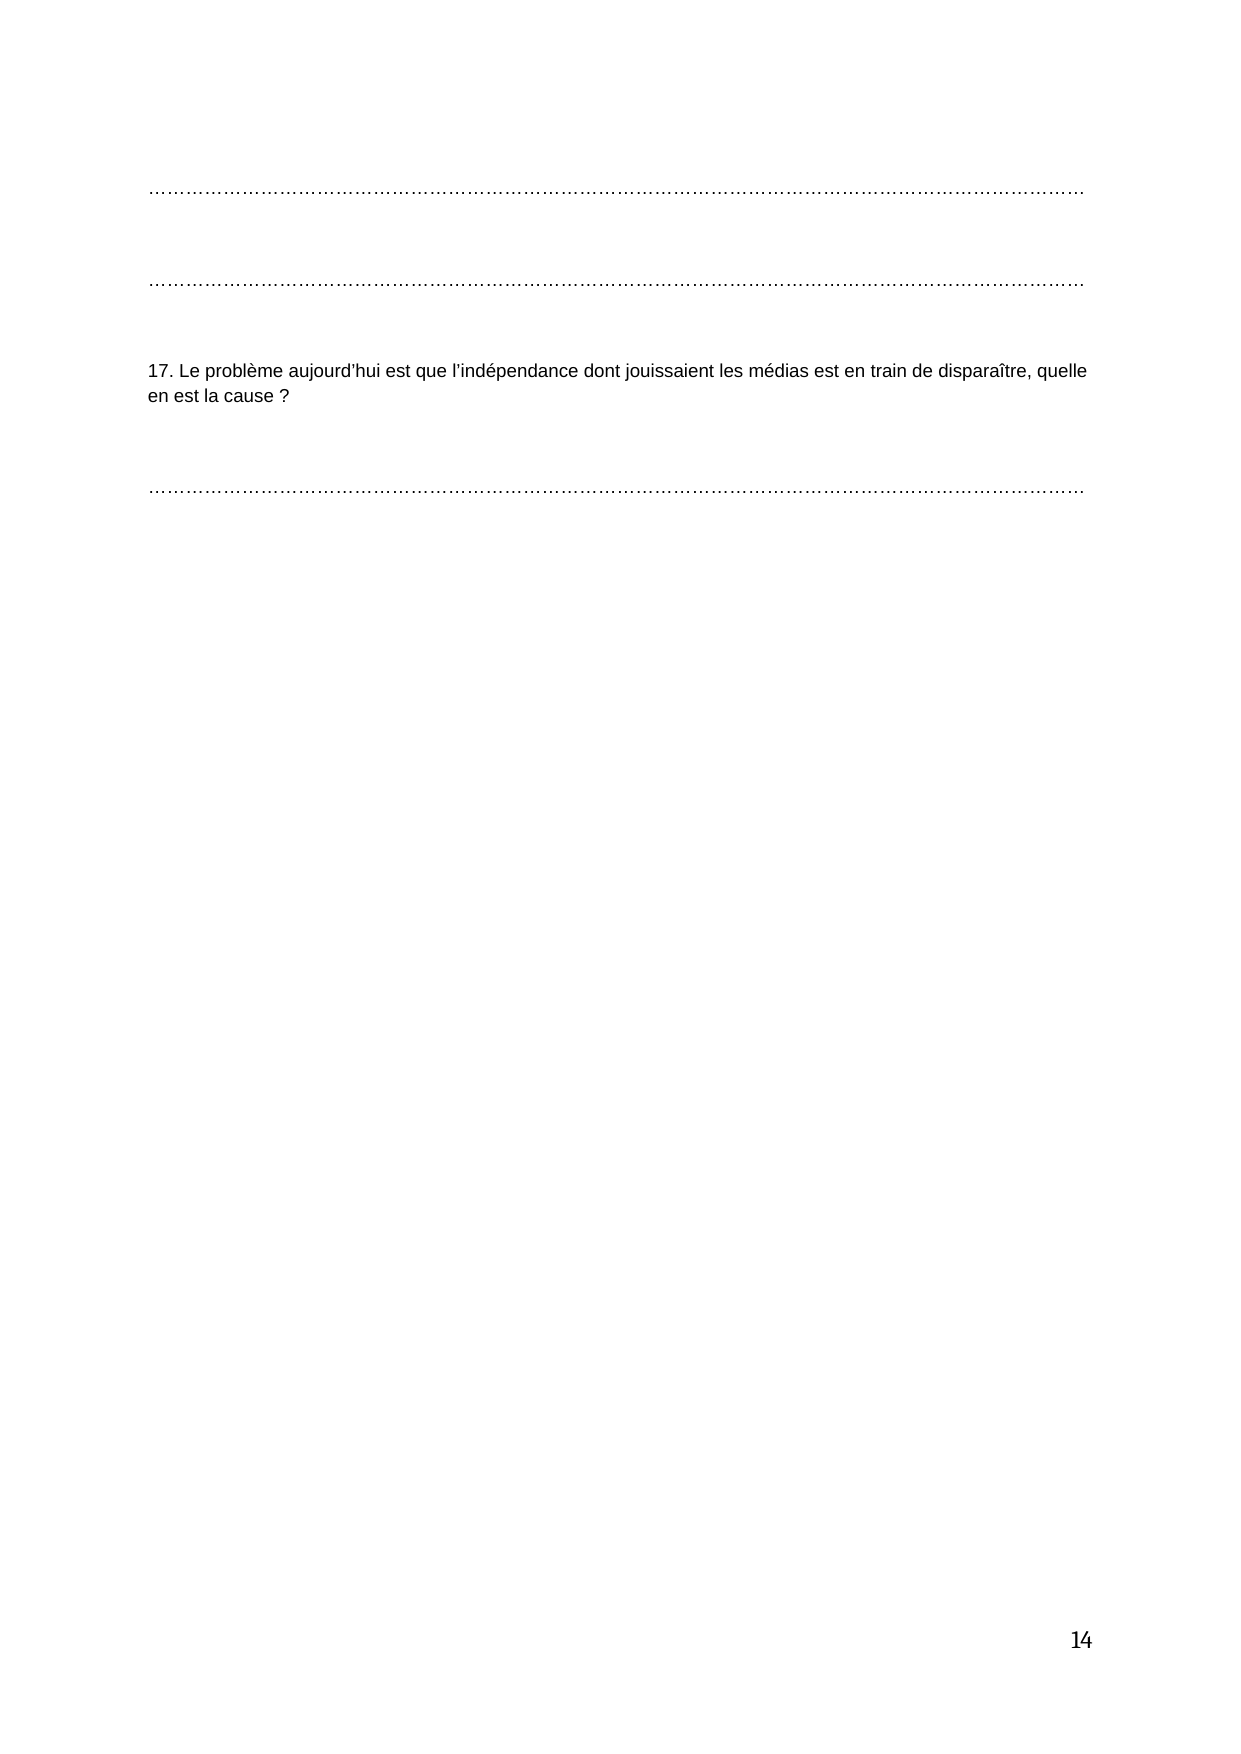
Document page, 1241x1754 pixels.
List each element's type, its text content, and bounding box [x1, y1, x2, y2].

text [148, 177, 1093, 199]
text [148, 268, 1093, 290]
text …………………………………………………………………………………………………………………………………… [148, 476, 1093, 497]
text 17. Le problème aujourd’hui est que l’indépendance dont jouissaient les médias est en train de disparaître, quelle en est la cause ? [148, 360, 1093, 406]
